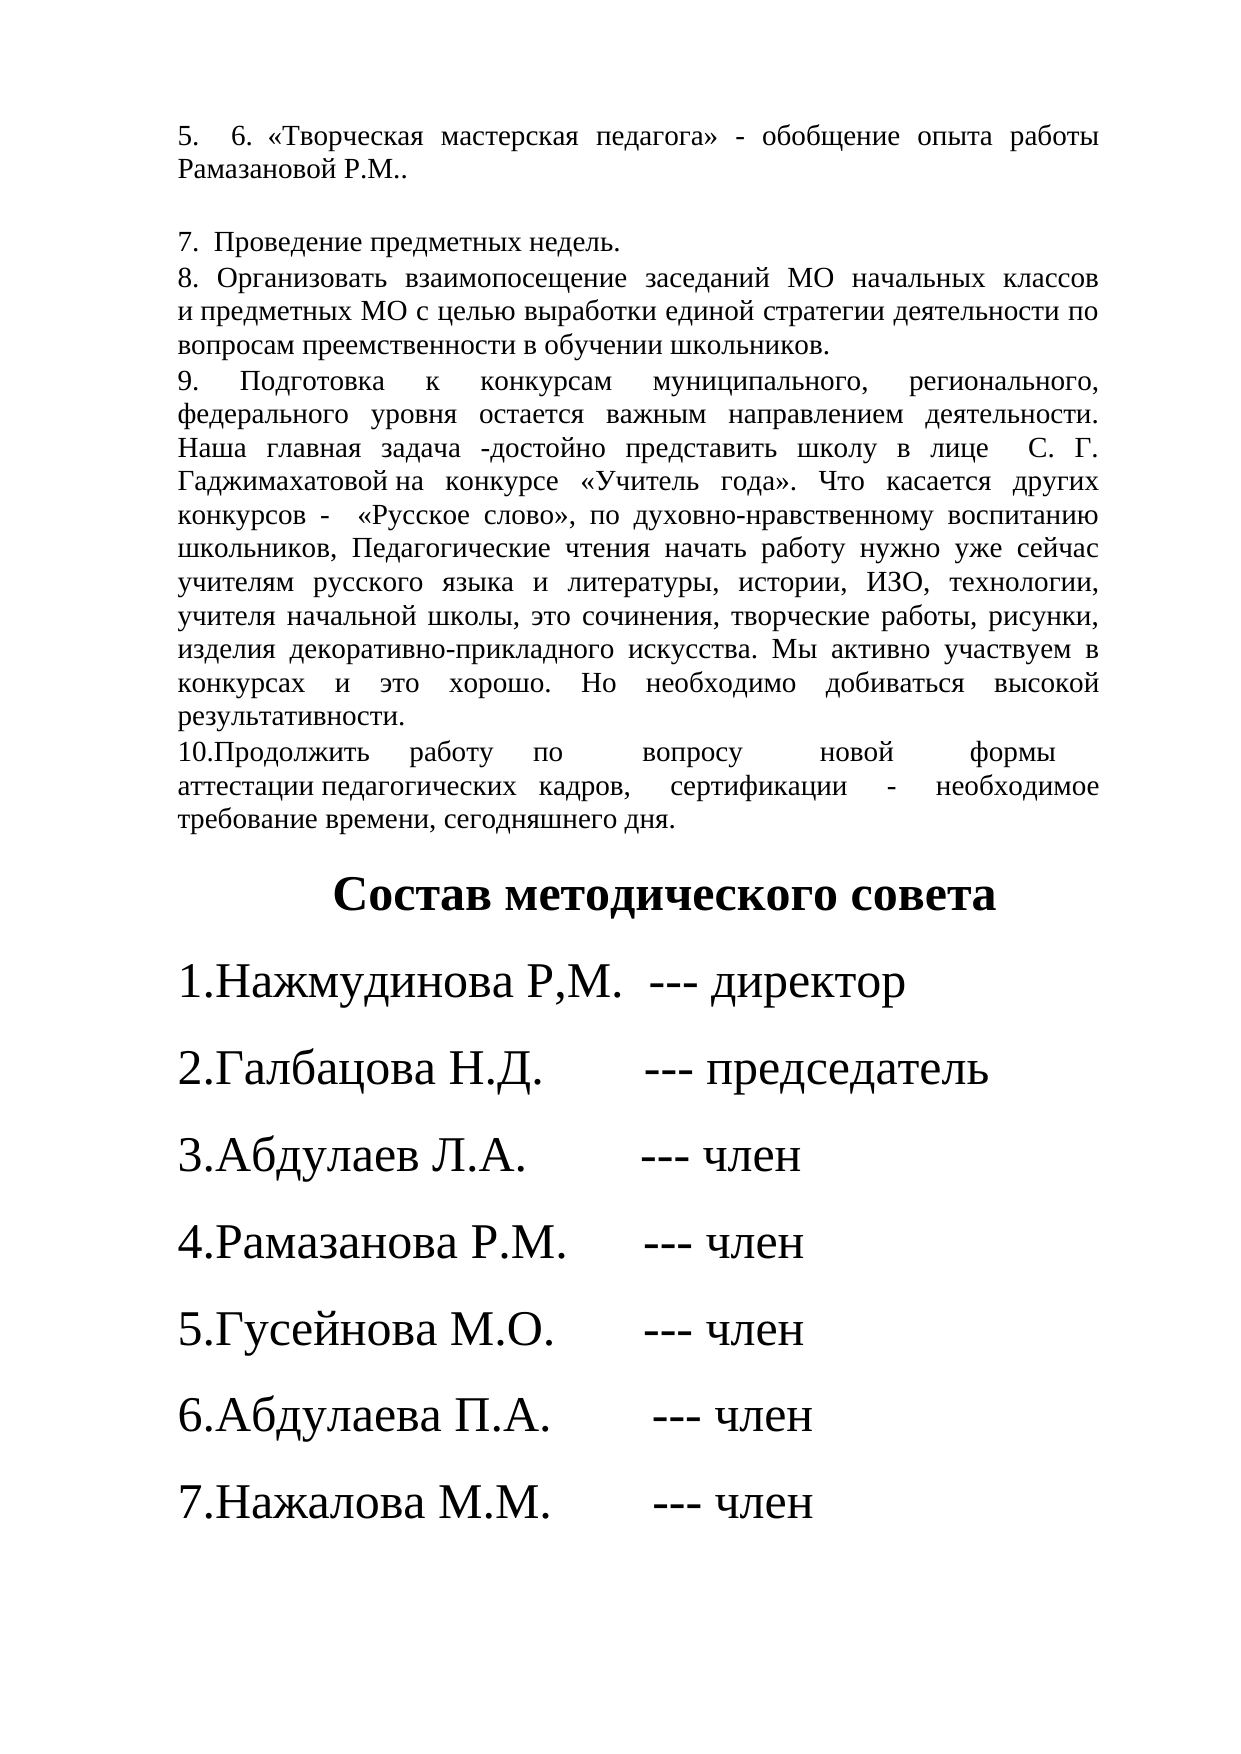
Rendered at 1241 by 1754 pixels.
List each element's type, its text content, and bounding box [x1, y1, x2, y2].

text 5. 6. «Творческая мастерская педагога» - обобщение опыта работы Рамазановой Р.М.. [177, 118, 1100, 185]
text 1.Нажмудинова Р,М. --- директор [177, 951, 1152, 1008]
text 7.Нажалова М.М. --- член [177, 1472, 1152, 1529]
text 2.Галбацова Н.Д. --- председатель [177, 1038, 1152, 1095]
text 7. Проведение предметных недель. [177, 224, 1100, 257]
text 8. Организовать взаимопосещение заседаний МО начальных классов и предметных МО с целью выработки единой стратегии деятельности по вопросам преемственности в обучении школьников. [177, 260, 1100, 360]
text 3.Абдулаев Л.А. --- член [177, 1124, 1152, 1182]
text 9. Подготовка к конкурсам муниципального, регионального, федерального уровня остается важным направлением деятельности. Наша главная задача -достойно представить школу в лице C. Г. Гаджимахатовой на конкурсе «Учитель года». Что касается других конкурсов - «Русское слово», по духовно-нравственному воспитанию школьников, Педагогические чтения начать работу нужно уже сейчас учителям русского языка и литературы, истории, ИЗО, технологии, учителя начальной школы, это сочинения, творческие работы, рисунки, изделия декоративно-прикладного искусства. Мы активно участвуем в конкурсах и это хорошо. Но необходимо добиваться высокой результативности. [177, 363, 1100, 732]
text 6.Абдулаева П.А. --- член [177, 1385, 1152, 1443]
text 4.Рамазанова Р.М. --- член [177, 1211, 1152, 1269]
text 5.Гусейнова М.О. --- член [177, 1298, 1152, 1356]
text Состав методического совета [177, 864, 1152, 922]
text 10.Продолжить работу по вопросу новой формы аттестации педагогических кадров, сертификации - необходимое требование времени, сегодняшнего дня. [177, 734, 1100, 835]
